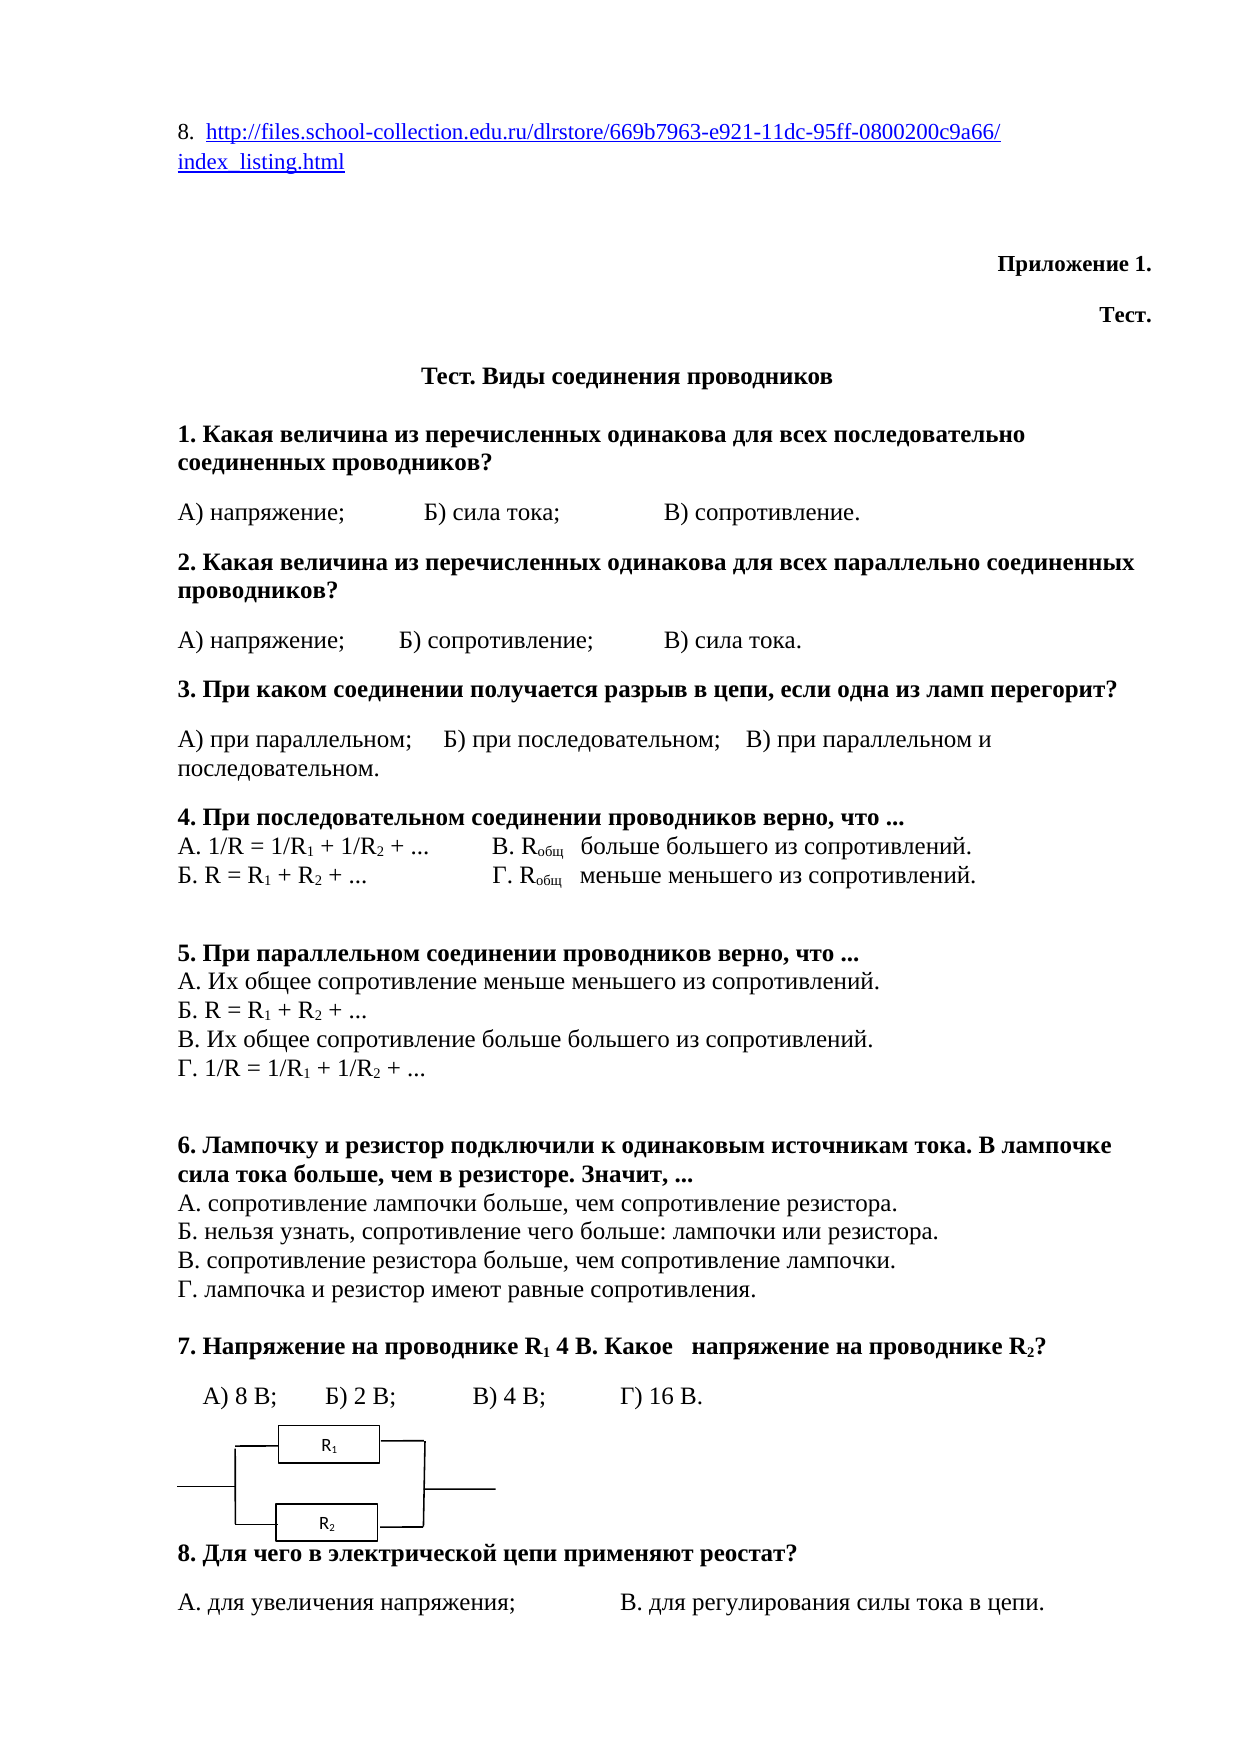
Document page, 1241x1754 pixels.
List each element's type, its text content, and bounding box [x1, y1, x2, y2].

text 6. Лампочку и резистор подключили к одинаковым источникам тока. В лампочке сила тока больше, чем в резисторе. Значит, ... А. сопротивление лампочки больше, чем сопротивление резистора. Б. нельзя узнать, сопротивление чего больше: лампочки или резистора. В. сопротивление резистора больше, чем сопротивление лампочки. Г. лампочка и резистор имеют равные сопротивления. 7. Напряжение на проводнике R1 4 В. Какое напряжение на проводнике R2? [177, 1130, 1152, 1360]
text 8. http://files.school-collection.edu.ru/dlrstore/669b7963-e921-11dc-95ff-0800200c9a66/index_listing.html [177, 118, 1152, 175]
text А) напряжение; Б) сила тока; В) сопротивление. [177, 497, 1152, 526]
text 2. Какая величина из перечисленных одинакова для всех параллельно соединенных проводников? [177, 547, 1152, 604]
text 3. При каком соединении получается разрыв в цепи, если одна из ламп перегорит? [177, 674, 1152, 703]
text Приложение 1. [177, 250, 1152, 277]
text Тест. [177, 301, 1152, 328]
text 5. При параллельном соединении проводников верно, что ... А. Их общее сопротивление меньше меньшего из сопротивлений. Б. R = R1 + R2 + ... В. Их общее сопротивление больше большего из сопротивлений. Г. 1/R = 1/R1 + 1/R2 + ... [177, 938, 1152, 1109]
text А) при параллельном; Б) при последовательном; В) при параллельном и последовательном. [177, 724, 1152, 782]
text 4. При последовательном соединении проводников верно, что ... А. 1/R = 1/R1 + 1/R2 + ... В. Rобщ больше большего из сопротивлений. Б. R = R1 + R2 + ... Г. Rобщ меньше меньшего из сопротивлений. [177, 802, 1152, 917]
text А) 8 В; Б) 2 В; В) 4 В; Г) 16 В. [177, 1381, 1152, 1410]
text Тест. Виды соединения проводников [102, 361, 1152, 389]
text 1. Какая величина из перечисленных одинакова для всех последовательно соединенных проводников? [177, 419, 1152, 476]
text А. для увеличения напряжения; В. для регулирования силы тока в цепи. [177, 1587, 1152, 1616]
text А) напряжение; Б) сопротивление; В) сила тока. [177, 625, 1152, 654]
text 8. Для чего в электрической цепи применяют реостат? [177, 1480, 1152, 1566]
